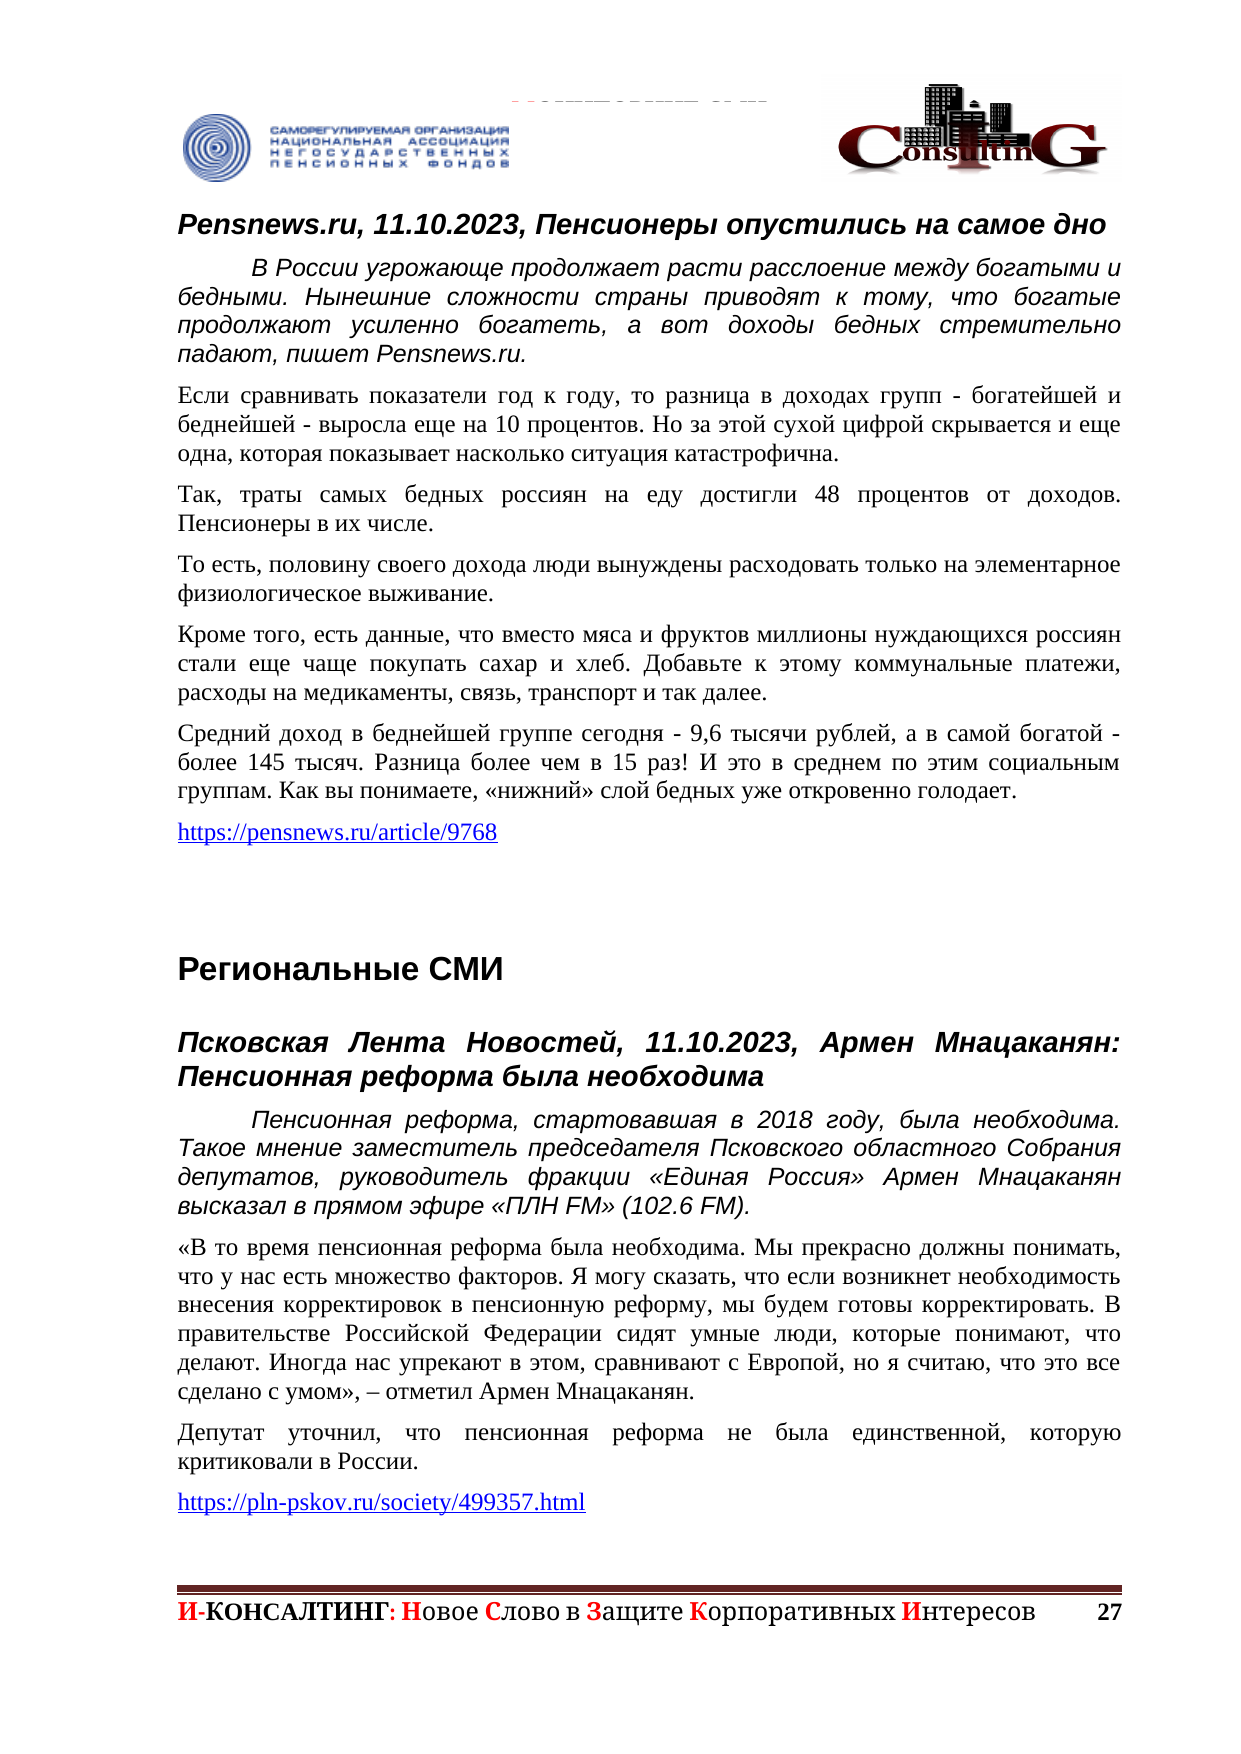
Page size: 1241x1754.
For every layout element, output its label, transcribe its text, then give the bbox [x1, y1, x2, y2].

text https://pln-pskov.ru/society/499357.html [177, 1487, 1122, 1516]
text «В то время пенсионная реформа была необходима. Мы прекрасно должны понимать, что у нас есть множество факторов. Я могу сказать, что если возникнет необходимость внесения корректировок в пенсионную реформу, мы будем готовы корректировать. В правительстве Российской Федерации сидят умные люди, которые понимают, что делают. Иногда нас упрекают в этом, сравнивают с Европой, но я считаю, что это все сделано с умом», – отметил Армен Мнацаканян. [177, 1232, 1122, 1404]
text Средний доход в беднейшей группе сегодня - 9,6 тысячи рублей, а в самой богатой - более 145 тысяч. Разница более чем в 15 раз! И это в среднем по этим социальным группам. Как вы понимаете, «нижний» слой бедных уже откровенно голодает. [177, 718, 1122, 804]
text То есть, половину своего дохода люди вынуждены расходовать только на элементарное физиологическое выживание. [177, 549, 1122, 607]
text Кроме того, есть данные, что вместо мяса и фруктов миллионы нуждающихся россиян стали еще чаще покупать сахар и хлеб. Добавьте к этому коммунальные платежи, расходы на медикаменты, связь, транспорт и так далее. [177, 619, 1122, 705]
subtitle В России угрожающе продолжает расти расслоение между богатыми и бедными. Нынешние сложности страны приводят к тому, что богатые продолжают усиленно богатеть, а вот доходы бедных стремительно падают, пишет Pensnews.ru. [177, 253, 1122, 368]
subtitle Псковская Лента Новостей, 11.10.2023, Армен Мнацаканян: Пенсионная реформа была необходима [177, 1025, 1122, 1092]
subtitle Региональные СМИ [177, 949, 1122, 987]
subtitle Пенсионная реформа, стартовавшая в 2018 году, была необходима. Такое мнение заместитель председателя Псковского областного Собрания депутатов, руководитель фракции «Единая Россия» Армен Мнацаканян высказал в прямом эфире «ПЛН FM» (102.6 FM). [177, 1104, 1122, 1219]
text https://pensnews.ru/article/9768 [177, 817, 1122, 845]
text Депутат уточнил, что пенсионная реформа не была единственной, которую критиковали в России. [177, 1417, 1122, 1474]
subtitle Pensnews.ru, 11.10.2023, Пенсионеры опустились на самое дно [177, 207, 1122, 240]
text Если сравнивать показатели год к году, то разница в доходах групп - богатейшей и беднейшей - выросла еще на 10 процентов. Но за этой сухой цифрой скрывается и еще одна, которая показывает насколько ситуация катастрофична. [177, 380, 1122, 467]
picture [183, 114, 509, 182]
picture [821, 73, 1122, 182]
text Так, траты самых бедных россиян на еду достигли 48 процентов от доходов. Пенсионеры в их числе. [177, 479, 1122, 537]
